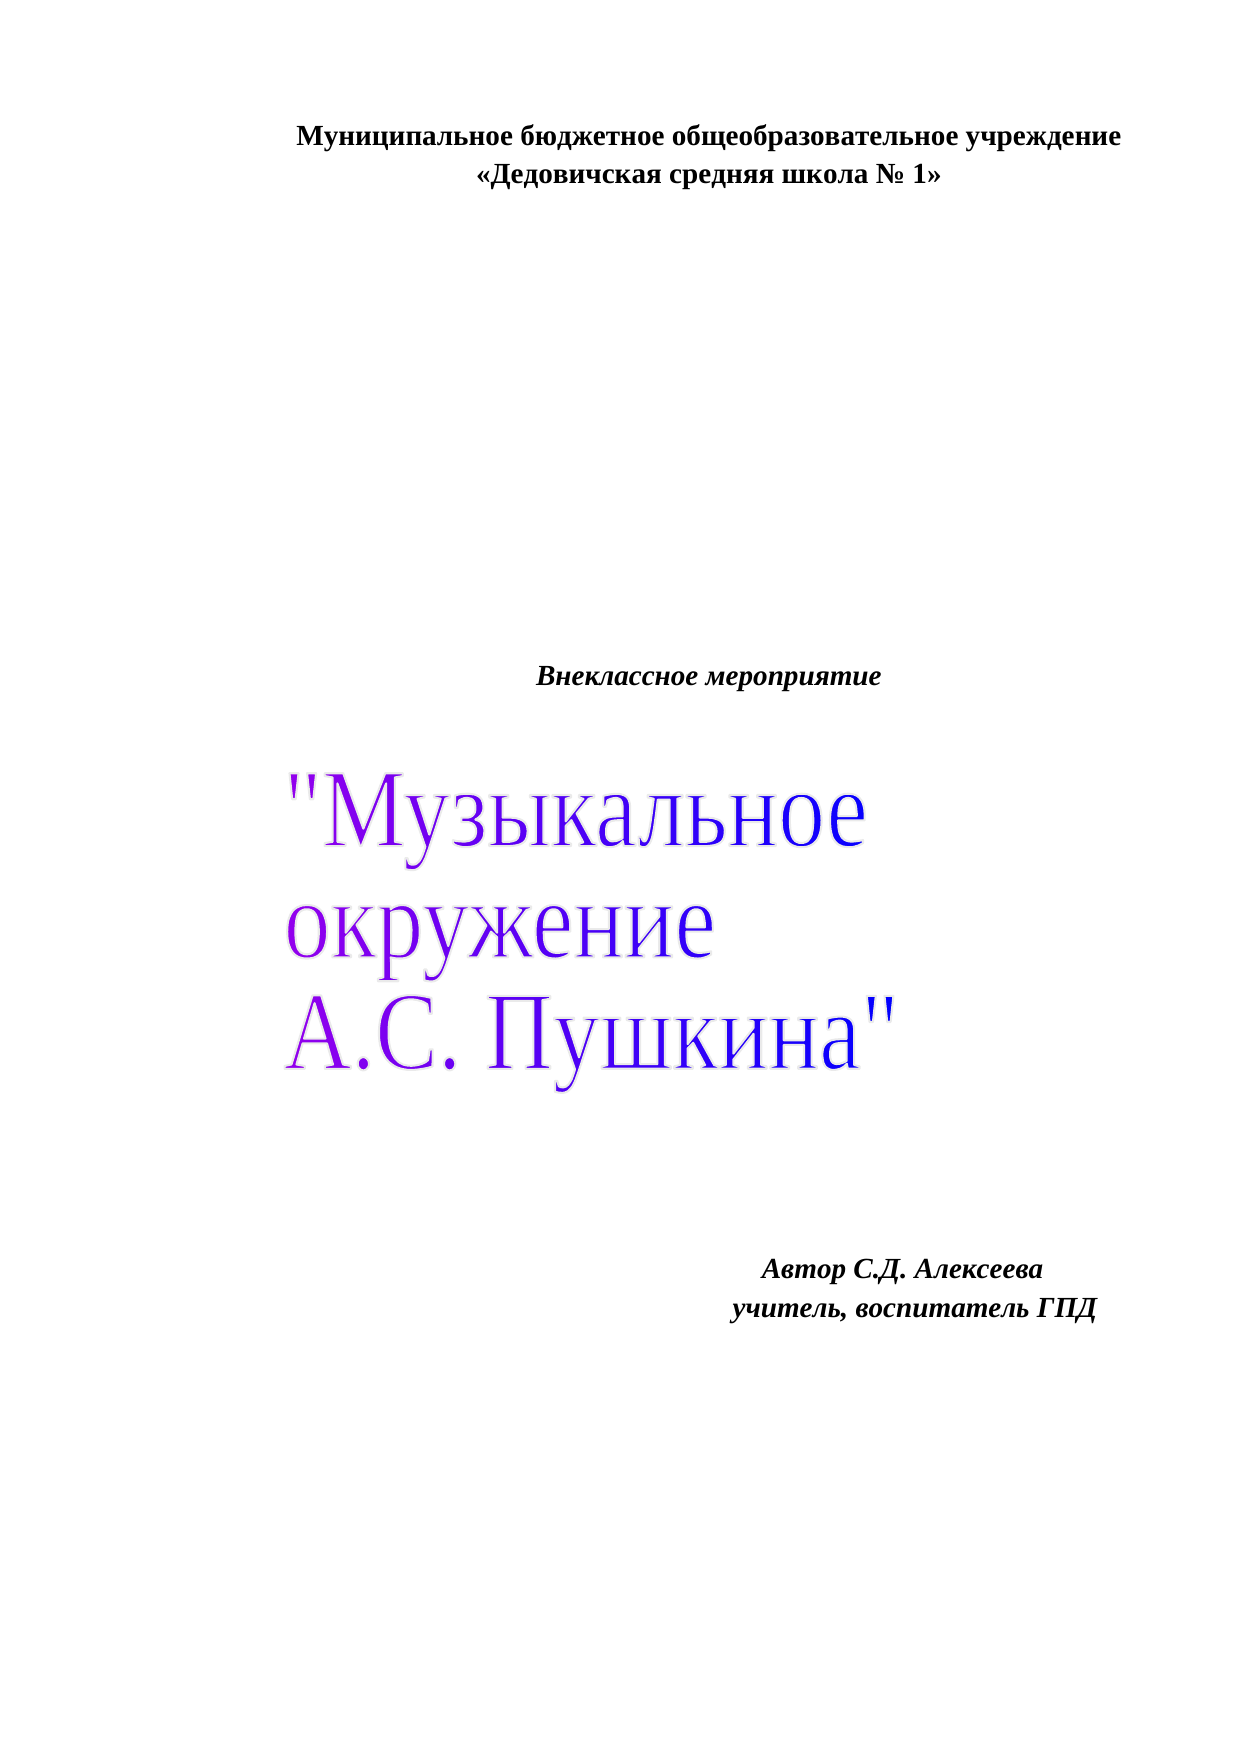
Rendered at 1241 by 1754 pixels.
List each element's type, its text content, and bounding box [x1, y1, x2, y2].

text учитель, воспитатель ГПД [177, 1290, 1152, 1323]
text Муниципальное бюджетное общеобразовательное учреждение [177, 118, 1152, 152]
text Внеклассное мероприятие [177, 658, 1152, 691]
text Автор С.Д. Алексеева [177, 1251, 1152, 1285]
text «Дедовичская средняя школа № 1» [177, 157, 1152, 190]
